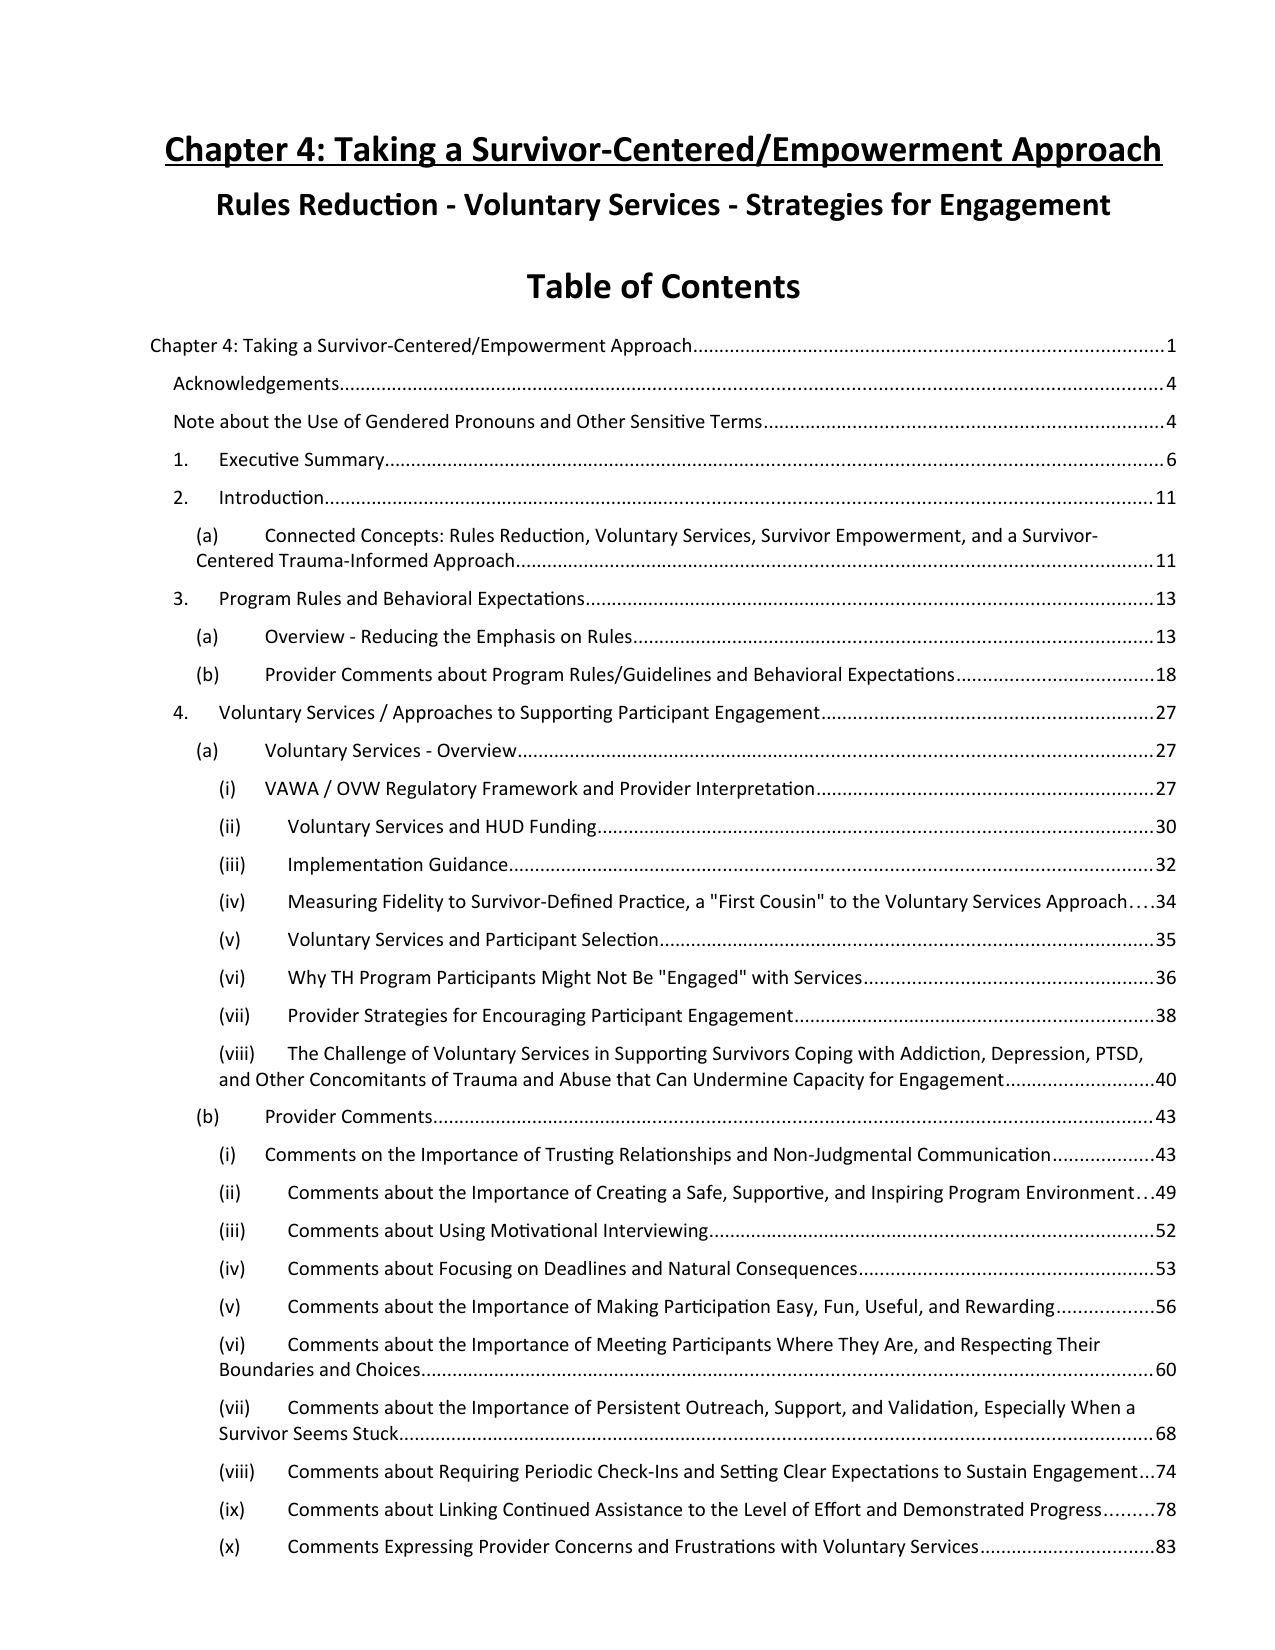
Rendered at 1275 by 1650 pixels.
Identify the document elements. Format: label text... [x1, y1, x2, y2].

text Rules Reduction - Voluntary Services - Strategies for Engagement [150, 183, 1177, 224]
subtitle Chapter 4: Taking a Survivor-Centered/Empowerment Approach [150, 125, 1177, 171]
